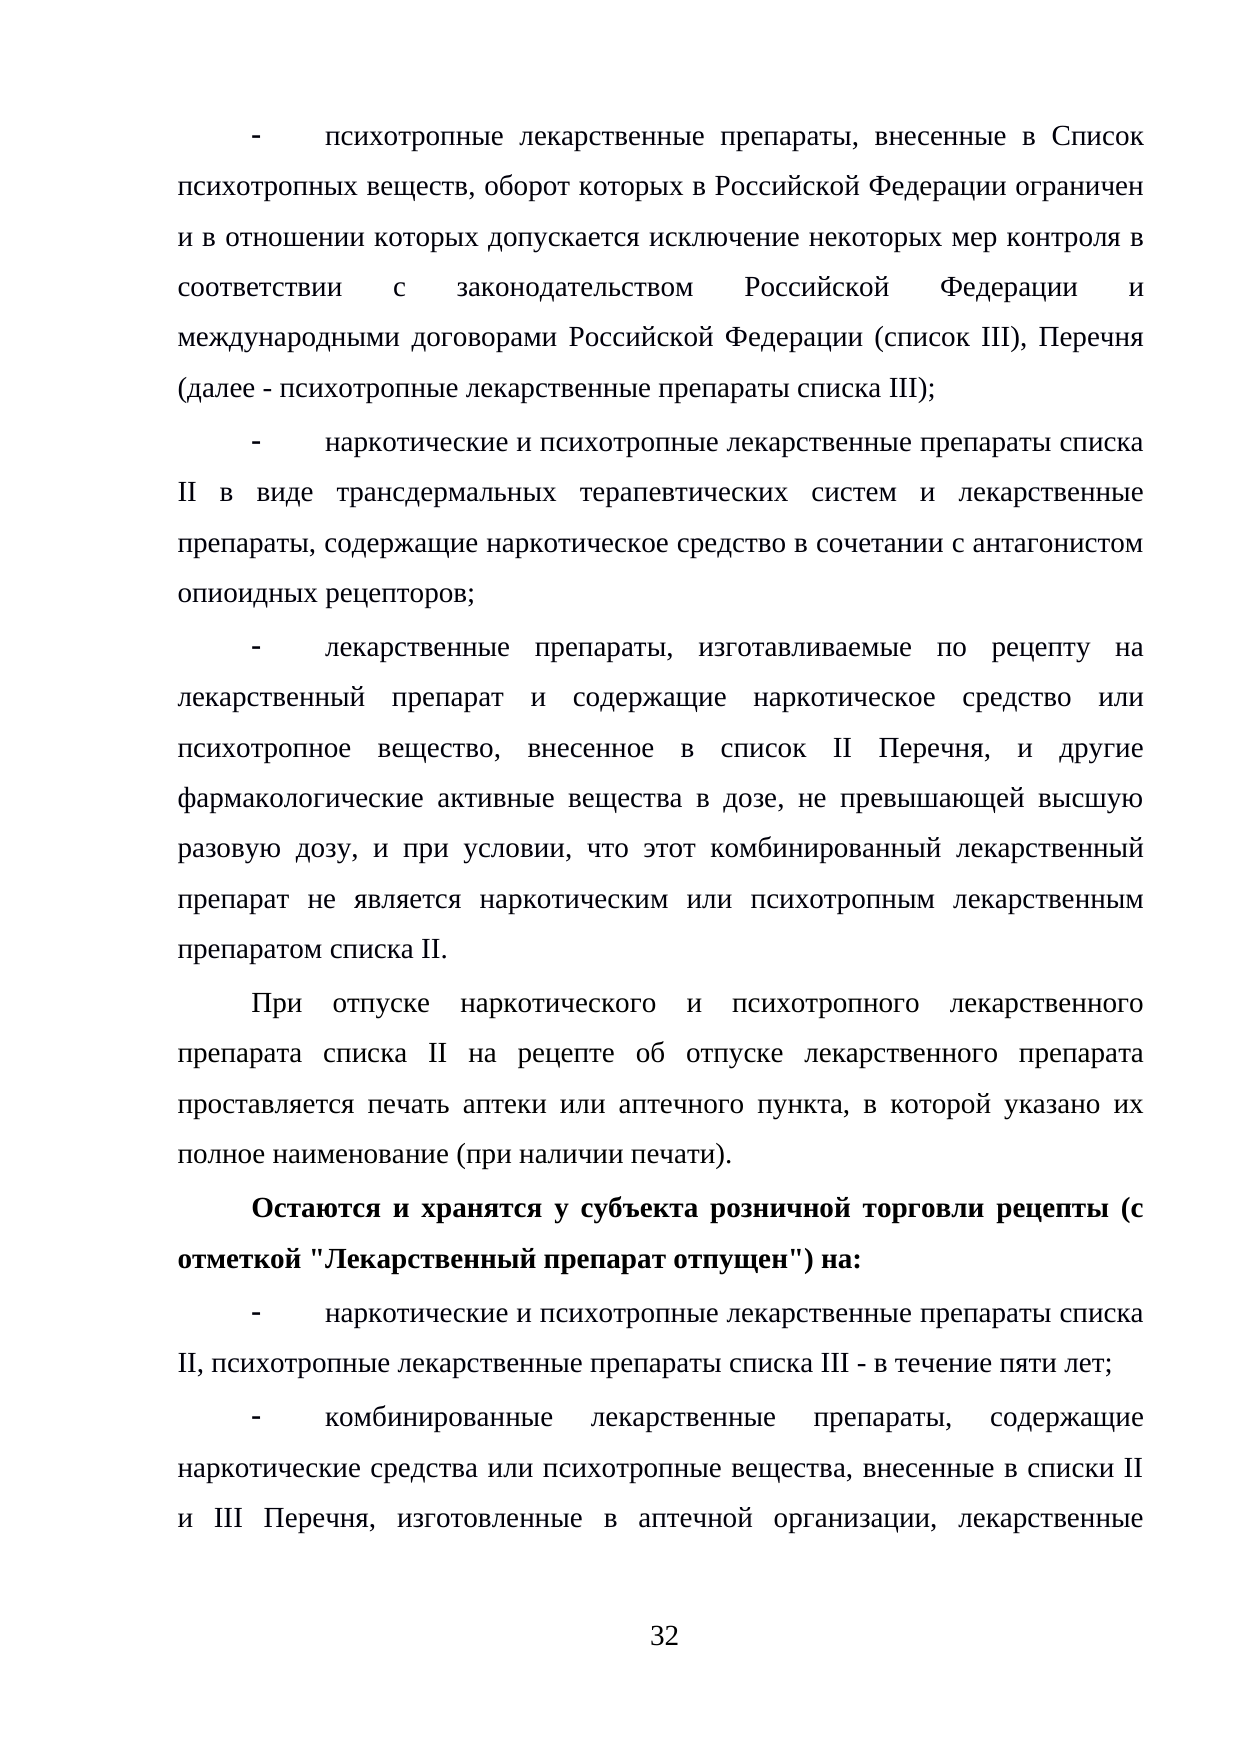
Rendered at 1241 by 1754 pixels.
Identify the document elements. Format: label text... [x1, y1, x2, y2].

text Остаются и хранятся у субъекта розничной торговли рецепты (с отметкой "Лекарственный препарат отпущен") на: [177, 1190, 1144, 1274]
list лекарственные препараты, изготавливаемые по рецепту на лекарственный препарат и содержащие наркотическое средство или психотропное вещество, внесенное в список II Перечня, и другие фармакологические активные вещества в дозе, не превышающей высшую разовую дозу, и при условии, что этот комбинированный лекарственный препарат не является наркотическим или психотропным лекарственным препаратом списка II. [177, 629, 1144, 965]
text При отпуске наркотического и психотропного лекарственного препарата списка II на рецепте об отпуске лекарственного препарата проставляется печать аптеки или аптечного пункта, в которой указано их полное наименование (при наличии печати). [177, 985, 1144, 1170]
list наркотические и психотропные лекарственные препараты списка II, психотропные лекарственные препараты списка III - в течение пяти лет; [177, 1295, 1144, 1379]
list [177, 1399, 1144, 1534]
list наркотические и психотропные лекарственные препараты списка II в виде трансдермальных терапевтических систем и лекарственные препараты, содержащие наркотическое средство в сочетании с антагонистом опиоидных рецепторов; [177, 424, 1144, 608]
list психотропные лекарственные препараты, внесенные в Список психотропных веществ, оборот которых в Российской Федерации ограничен и в отношении которых допускается исключение некоторых мер контроля в соответствии с законодательством Российской Федерации и международными договорами Российской Федерации (список III), Перечня (далее - психотропные лекарственные препараты списка III); [177, 118, 1144, 403]
